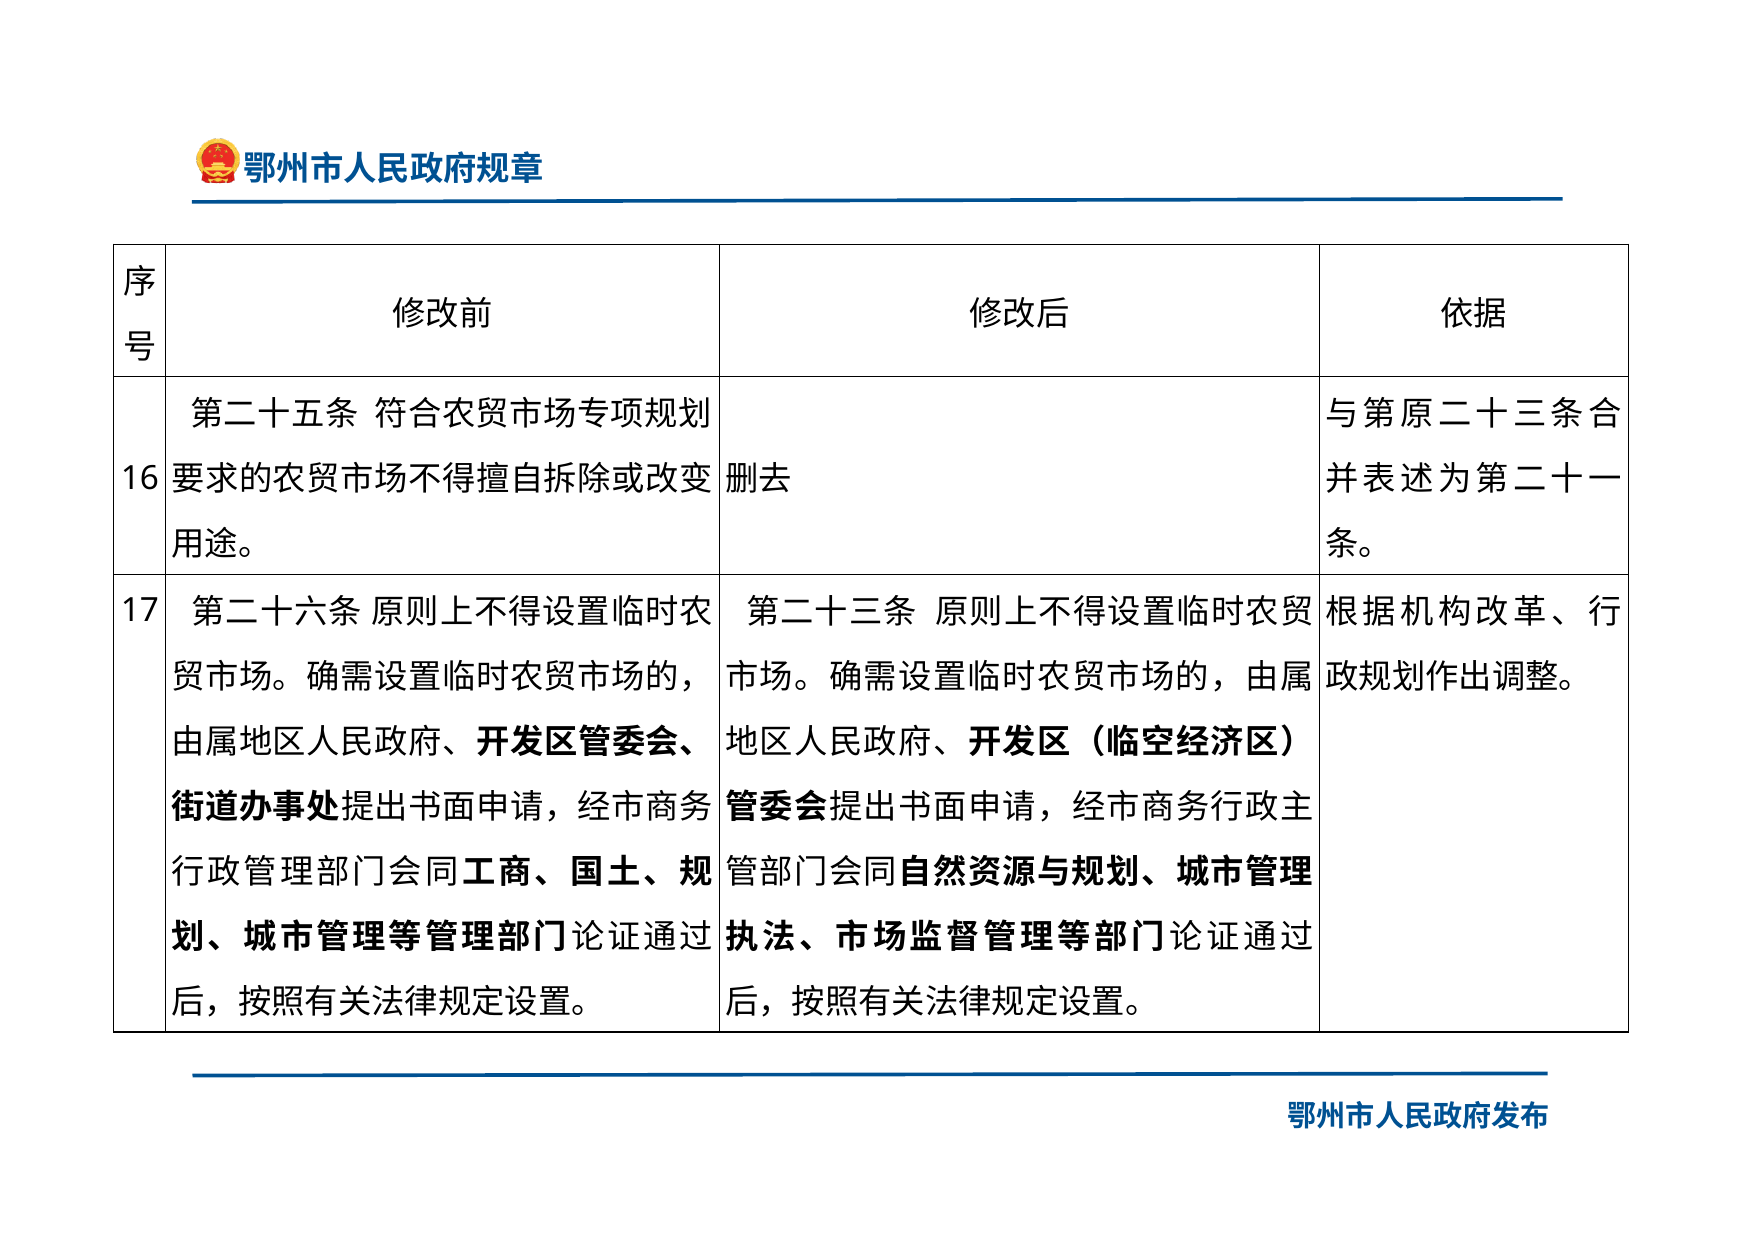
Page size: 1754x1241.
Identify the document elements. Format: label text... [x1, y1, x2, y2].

table_header 依据 [1320, 245, 1628, 376]
table_header 序号 [114, 245, 165, 376]
table_cell 第二十五条 符合农贸市场专项规划要求的农贸市场不得擅自拆除或改变用途。 [166, 377, 719, 574]
table_cell 第二十三条 原则上不得设置临时农贸市场。确需设置临时农贸市场的，由属地区人民政府、开发区（临空经济区）管委会提出书面申请，经市商务行政主管部门会同自然资源与规划、城市管理执法、市场监督管理等部门论证通过后，按照有关法律规定设置。 [720, 575, 1319, 1031]
table_header 修改后 [720, 245, 1319, 376]
table_cell 第二十六条 原则上不得设置临时农贸市场。确需设置临时农贸市场的，由属地区人民政府、开发区管委会、街道办事处提出书面申请，经市商务行政管理部门会同工商、国土、规划、城市管理等管理部门论证通过后，按照有关法律规定设置。 临时农贸市场设置期限不得超过两年，设置期满后依法拆除。 [166, 575, 719, 1031]
table_header 修改前 [166, 245, 719, 376]
table_cell 根据机构改革、行政规划作出调整。 [1320, 575, 1628, 1031]
table_cell 17 [114, 575, 165, 1031]
table_cell 与第原二十三条合并表述为第二十一条。 [1320, 377, 1628, 574]
picture [192, 136, 244, 187]
table_cell 删去 [720, 377, 1319, 574]
table_cell 16 [114, 377, 165, 574]
